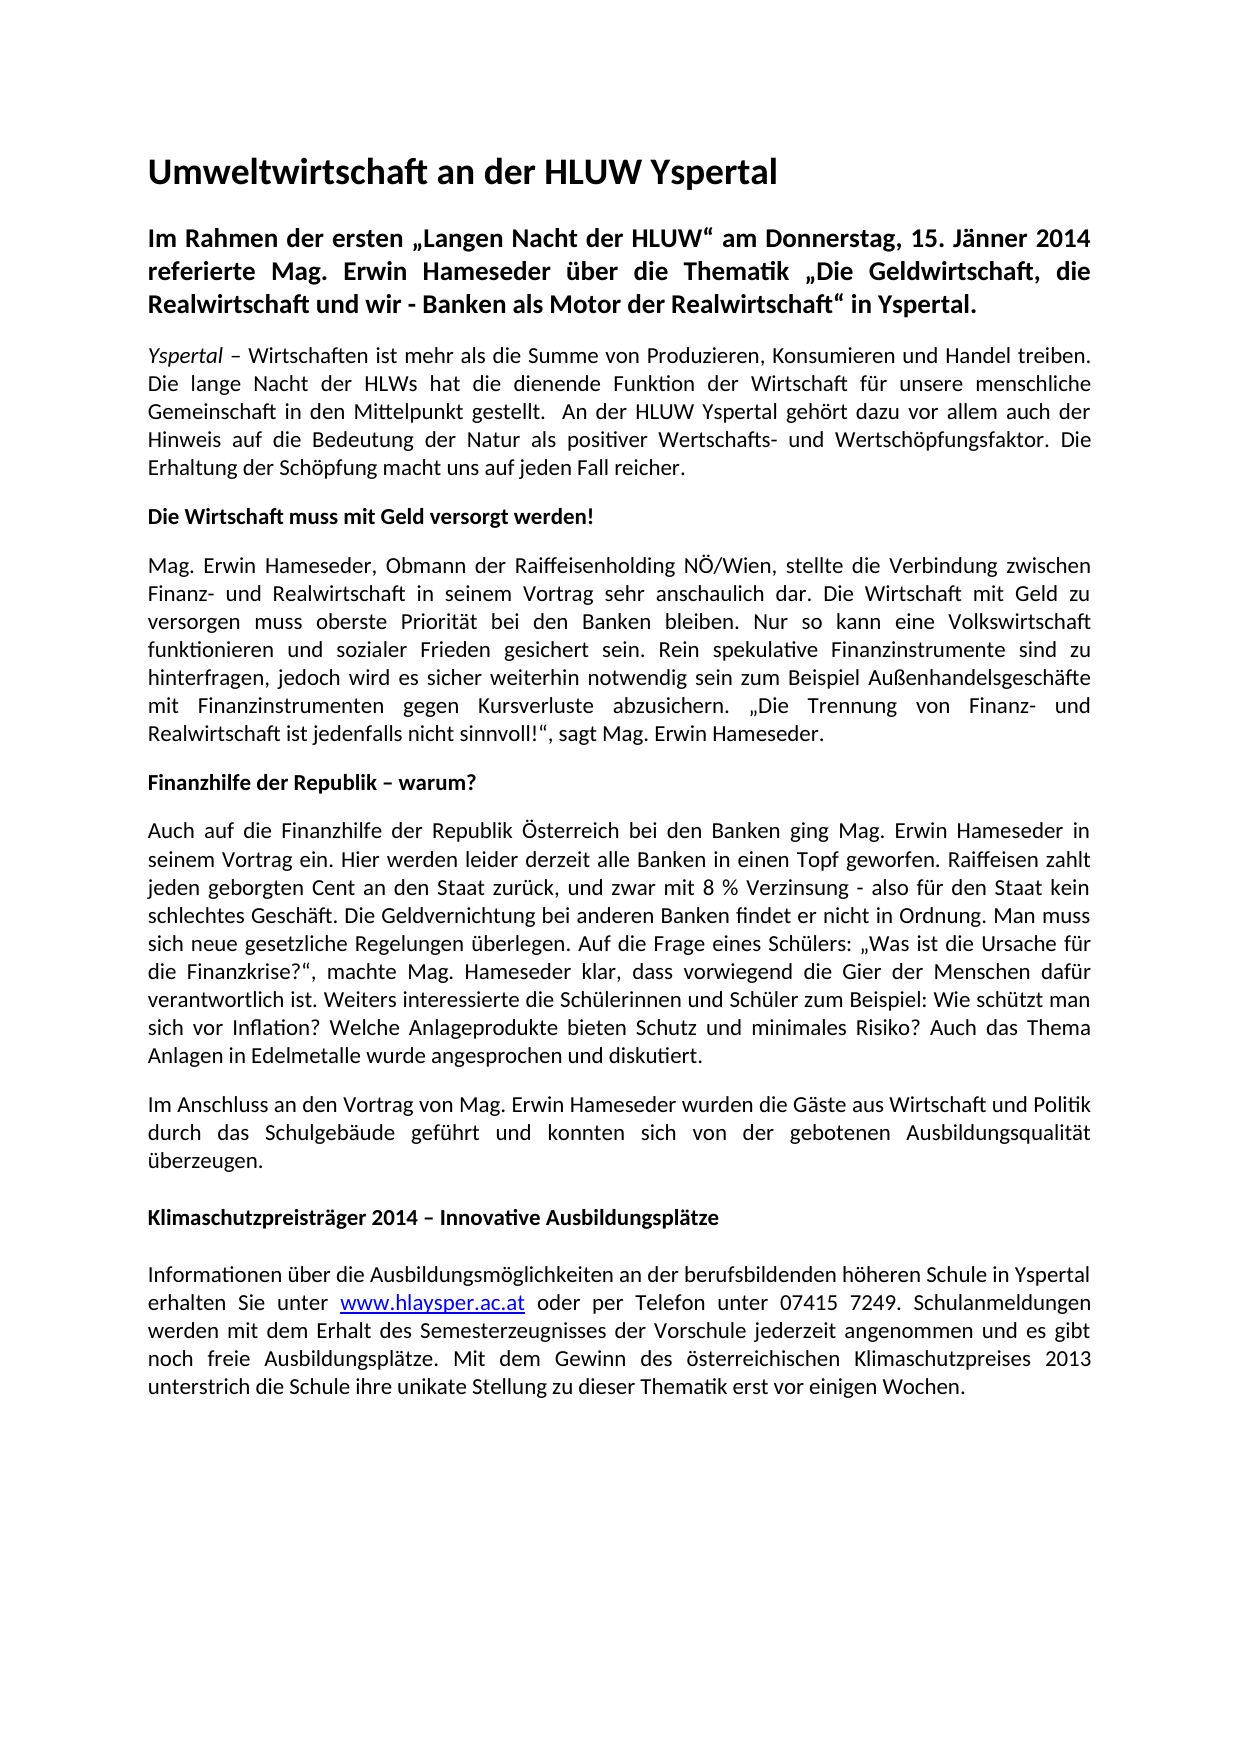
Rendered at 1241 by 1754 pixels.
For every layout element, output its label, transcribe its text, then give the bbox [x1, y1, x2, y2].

text Die Wirtschaft muss mit Geld versorgt werden! [148, 502, 1093, 530]
text Informationen über die Ausbildungsmöglichkeiten an der berufsbildenden höheren Schule in Yspertal erhalten Sie unter www.hlaysper.ac.at oder per Telefon unter 07415 7249. Schulanmeldungen werden mit dem Erhalt des Semesterzeugnisses der Vorschule jederzeit angenommen und es gibt noch freie Ausbildungsplätze. Mit dem Gewinn des österreichischen Klimaschutzpreises 2013 unterstrich die Schule ihre unikate Stellung zu dieser Thematik erst vor einigen Wochen. [148, 1260, 1093, 1400]
text Umweltwirtschaft an der HLUW Yspertal [148, 148, 1093, 193]
text Im Anschluss an den Vortrag von Mag. Erwin Hameseder wurden die Gäste aus Wirtschaft und Politik durch das Schulgebäude geführt und konnten sich von der gebotenen Ausbildungsqualität überzeugen. [148, 1090, 1093, 1174]
text Yspertal – Wirtschaften ist mehr als die Summe von Produzieren, Konsumieren und Handel treiben. Die lange Nacht der HLWs hat die dienende Funktion der Wirtschaft für unsere menschliche Gemeinschaft in den Mittelpunkt gestellt. An der HLUW Yspertal gehört dazu vor allem auch der Hinweis auf die Bedeutung der Natur als positiver Wertschafts- und Wertschöpfungsfaktor. Die Erhaltung der Schöpfung macht uns auf jeden Fall reicher. [148, 341, 1093, 481]
text Mag. Erwin Hameseder, Obmann der Raiffeisenholding NÖ/Wien, stellte die Verbindung zwischen Finanz- und Realwirtschaft in seinem Vortrag sehr anschaulich dar. Die Wirtschaft mit Geld zu versorgen muss oberste Priorität bei den Banken bleiben. Nur so kann eine Volkswirtschaft funktionieren und sozialer Frieden gesichert sein. Rein spekulative Finanzinstrumente sind zu hinterfragen, jedoch wird es sicher weiterhin notwendig sein zum Beispiel Außenhandelsgeschäfte mit Finanzinstrumenten gegen Kursverluste abzusichern. „Die Trennung von Finanz- und Realwirtschaft ist jedenfalls nicht sinnvoll!“, sagt Mag. Erwin Hameseder. [148, 551, 1093, 747]
text Klimaschutzpreisträger 2014 – Innovative Ausbildungsplätze [148, 1203, 1093, 1231]
text Finanzhilfe der Republik – warum? [148, 768, 1093, 796]
text Auch auf die Finanzhilfe der Republik Österreich bei den Banken ging Mag. Erwin Hameseder in seinem Vortrag ein. Hier werden leider derzeit alle Banken in einen Topf geworfen. Raiffeisen zahlt jeden geborgten Cent an den Staat zurück, und zwar mit 8 % Verzinsung - also für den Staat kein schlechtes Geschäft. Die Geldvernichtung bei anderen Banken findet er nicht in Ordnung. Man muss sich neue gesetzliche Regelungen überlegen. Auf die Frage eines Schülers: „Was ist die Ursache für die Finanzkrise?“, machte Mag. Hameseder klar, dass vorwiegend die Gier der Menschen dafür verantwortlich ist. Weiters interessierte die Schülerinnen und Schüler zum Beispiel: Wie schützt man sich vor Inflation? Welche Anlageprodukte bieten Schutz und minimales Risiko? Auch das Thema Anlagen in Edelmetalle wurde angesprochen und diskutiert. [148, 817, 1093, 1069]
text Im Rahmen der ersten „Langen Nacht der HLUW“ am Donnerstag, 15. Jänner 2014 referierte Mag. Erwin Hameseder über die Thematik „Die Geldwirtschaft, die Realwirtschaft und wir - Banken als Motor der Realwirtschaft“ in Yspertal. [148, 221, 1093, 320]
